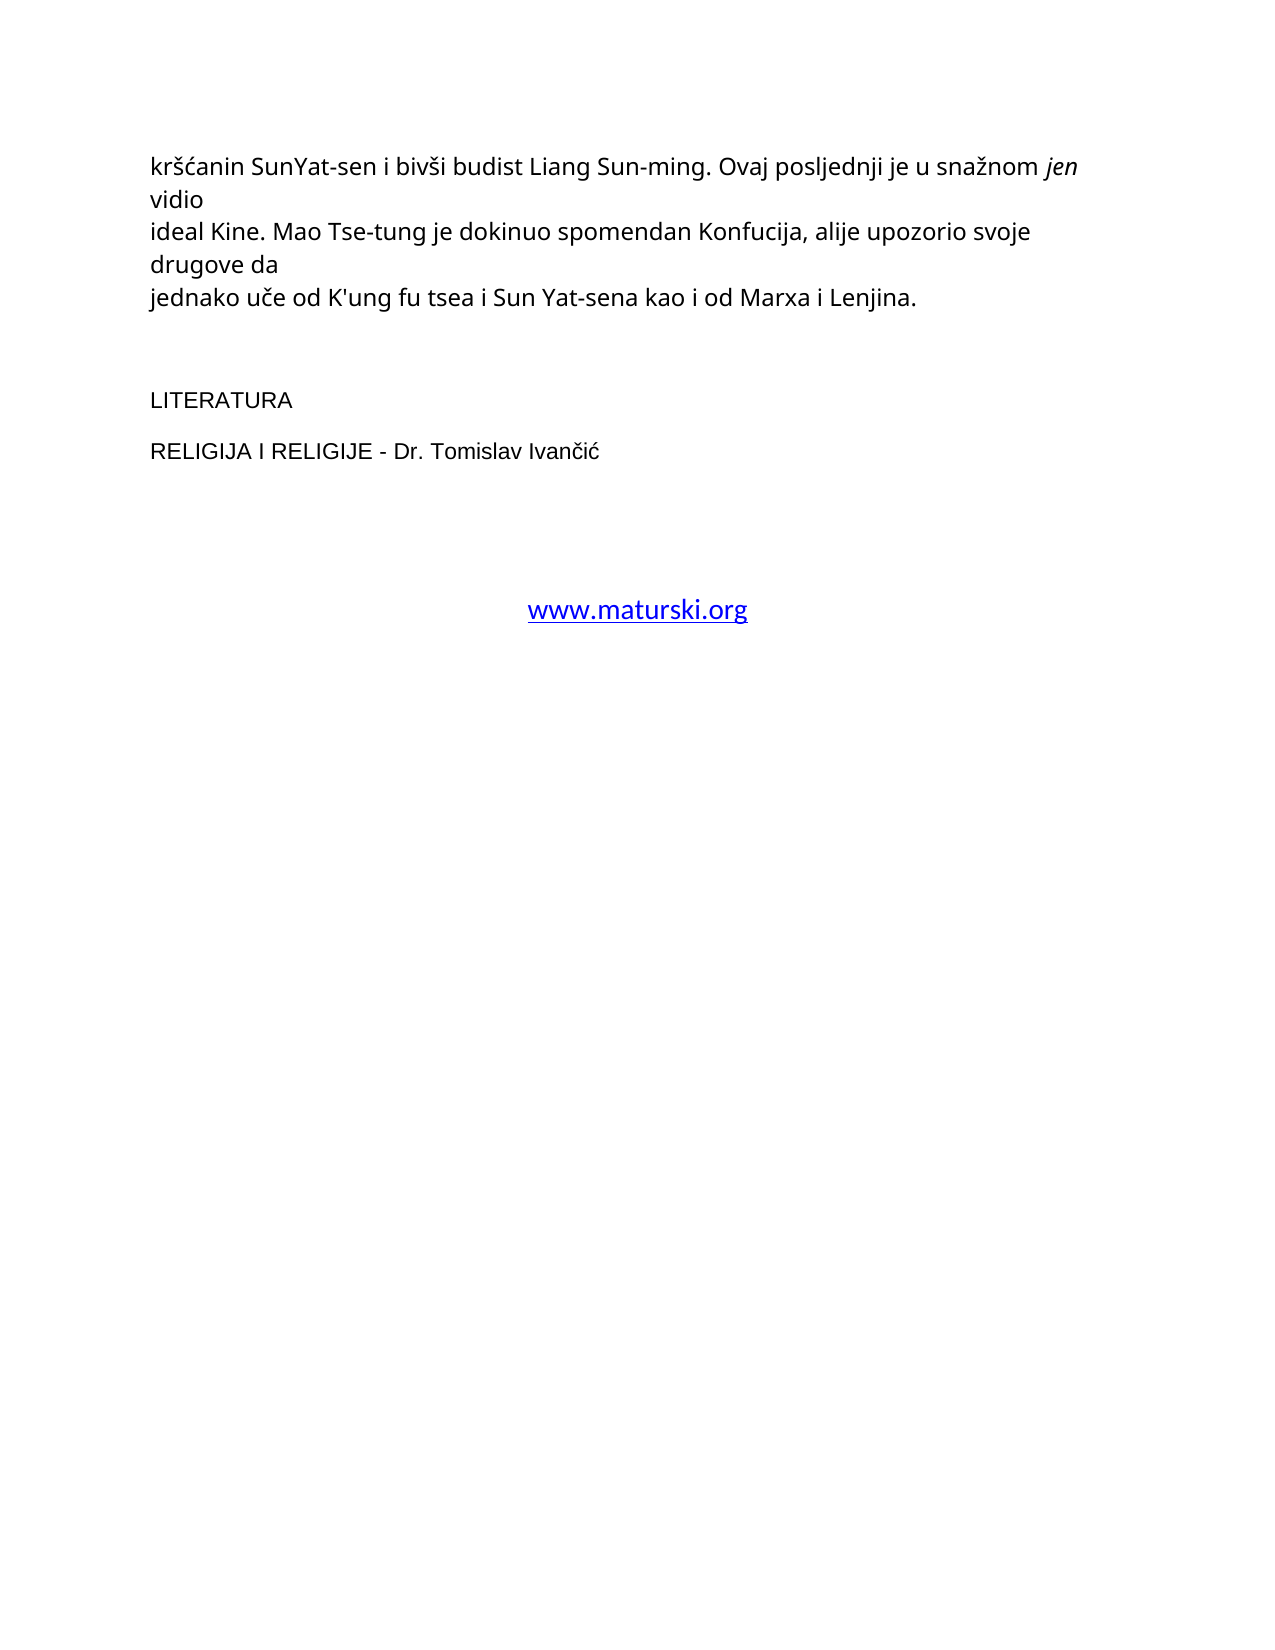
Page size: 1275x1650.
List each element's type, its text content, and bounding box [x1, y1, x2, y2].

text www.maturski.org [150, 591, 1125, 627]
text RELIGIJA I RELIGIJE - Dr. Tomislav Ivančić [150, 438, 1125, 464]
text jednako uče od K'ung fu tsea i Sun Yat-sena kao i od Marxa i Lenjina. [150, 280, 1125, 313]
text kršćanin SunYat-sen i bivši budist Liang Sun-ming. Ovaj posljednji je u snažnom jen vidio [150, 150, 1125, 215]
text ideal Kine. Mao Tse-tung je dokinuo spomendan Konfucija, alije upozorio svoje drugove da [150, 215, 1125, 280]
text LITERATURA [150, 387, 1125, 413]
